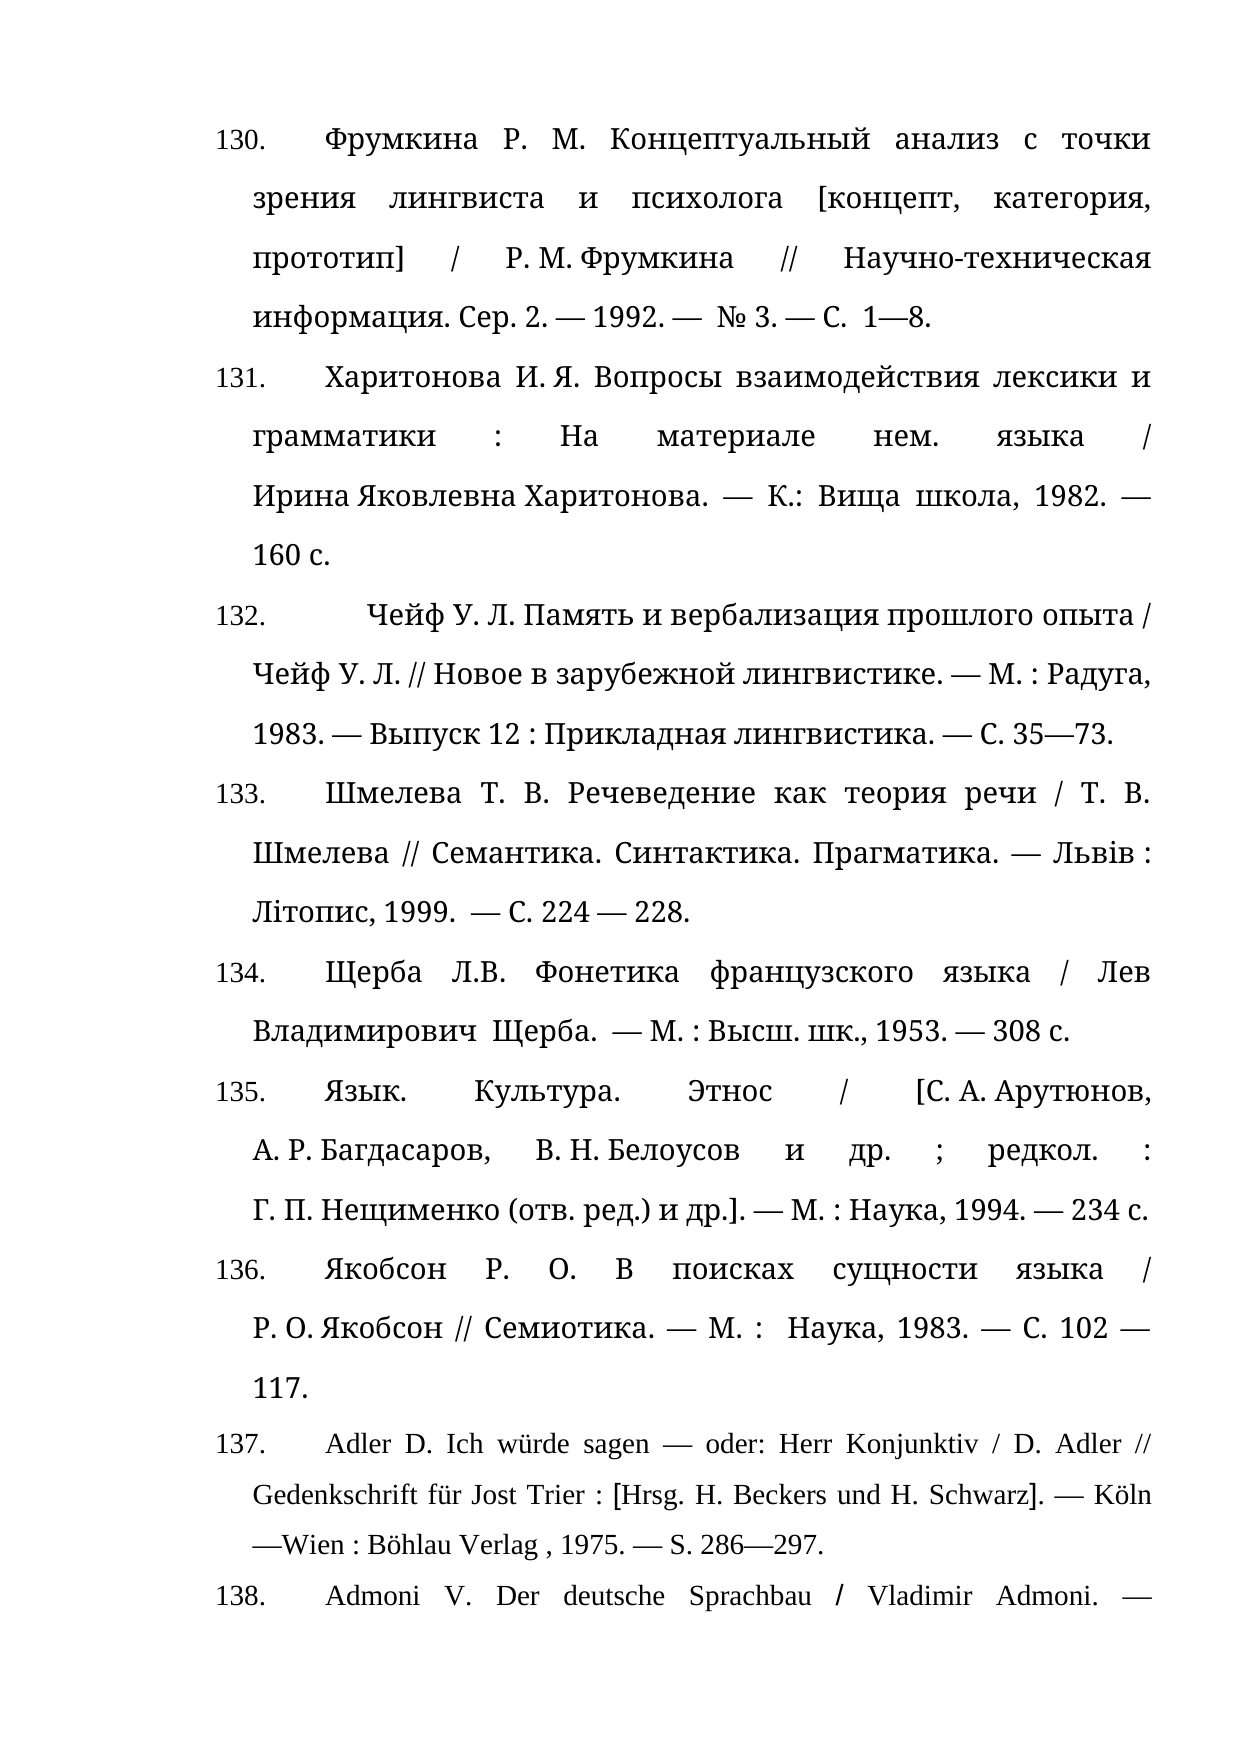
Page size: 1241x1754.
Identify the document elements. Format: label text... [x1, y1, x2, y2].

list Щерба Л.В. Фонетика французского языка / Лев Владимирович Щерба. — М. : Высш. шк., 1953. — 308 с. [215, 951, 1152, 1050]
list Якобсон Р. О. В поисках сущности языка / Р. О. Якобсон // Семиотика. — М. : Наука, 1983. — С. 102 —117. [215, 1248, 1152, 1407]
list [215, 1578, 1152, 1611]
list Фрумкина Р. М. Концептуальный анализ с точки зрения лингвиста и психолога [концепт, категория, прототип] / Р. М. Фрумкина // Научно-техническая информация. Сер. 2. — 1992. — № 3. — С. 1—8. [215, 118, 1152, 336]
list Чейф У. Л. Память и вербализация прошлого опыта / Чейф У. Л. // Новое в зарубежной лингвистике. — М. : Радуга, 1983. — Выпуск 12 : Прикладная лингвистика. — С. 35—73. [215, 594, 1152, 753]
list Харитонова И. Я. Вопросы взаимодействия лексики и грамматики : На материале нем. языка / Ирина Яковлевна Харитонова. — К.: Вища школа, 1982. — 160 с. [215, 356, 1152, 574]
list Язык. Культура. Этнос / [С. А. Арутюнов, А. Р. Багдасаров, В. Н. Белоусов и др. ; редкол. : Г. П. Нещименко (отв. ред.) и др.]. — М. : Наука, 1994. — 234 с. [215, 1070, 1152, 1228]
list Шмелева Т. В. Речеведение как теория речи / Т. В. Шмелева // Семантика. Синтактика. Прагматика. — Львів : Літопис, 1999. — С. 224 — 228. [215, 772, 1152, 931]
list Adler D. Ich würde sagen — oder: Herr Konjunktiv / D. Adler // Gedenkschrift für Jost Trier : [Hrsg. H. Beckers und H. Schwarz]. — Köln —Wien : Böhlau Verlag , 1975. — S. 286—297. [215, 1427, 1152, 1561]
